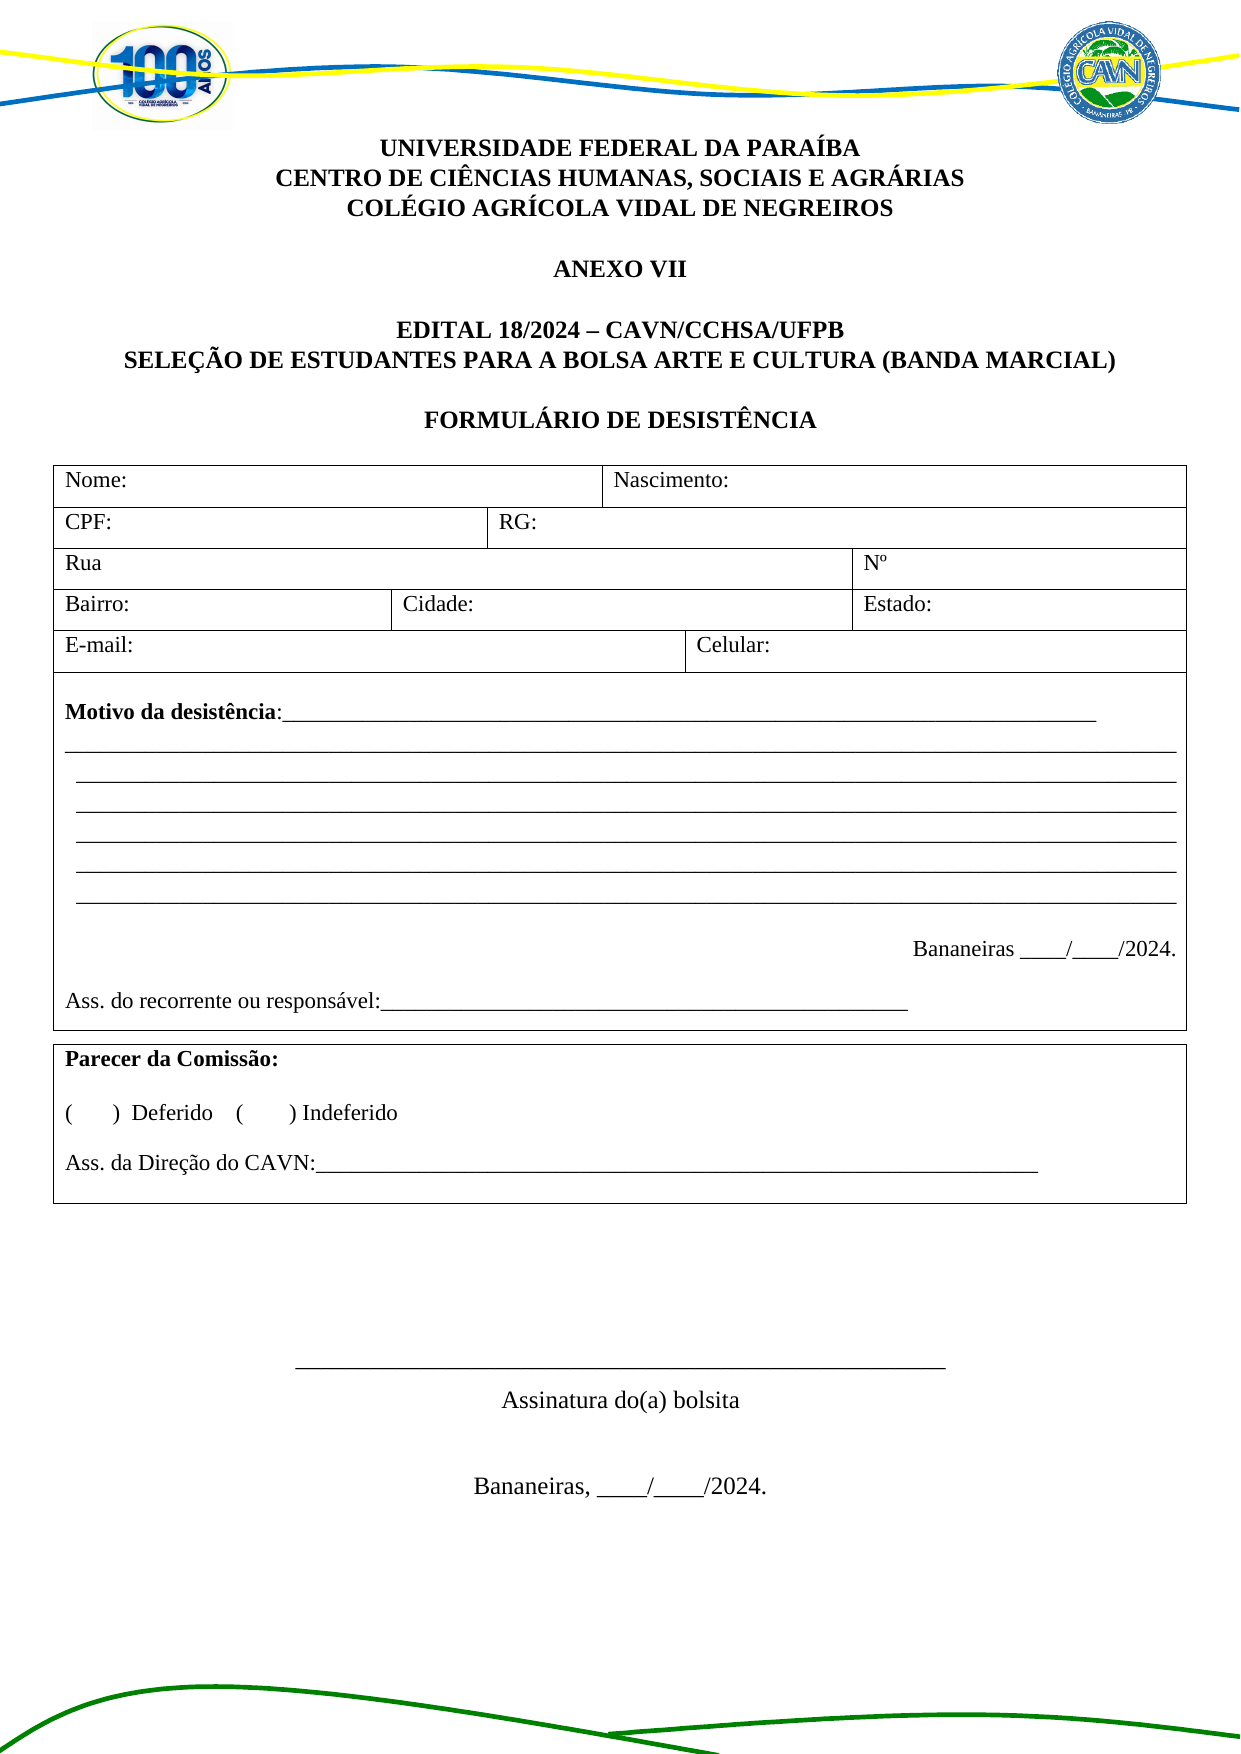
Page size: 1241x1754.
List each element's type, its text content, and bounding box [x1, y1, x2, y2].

picture [1057, 21, 1161, 124]
text ANEXO VII [59, 254, 1181, 283]
text ____________________________________________________ [59, 1343, 1182, 1371]
text COLÉGIO AGRÍCOLA VIDAL DE NEGREIROS [59, 193, 1181, 222]
table_cell Celular: [686, 631, 1186, 672]
picture [92, 78, 234, 131]
picture [92, 21, 234, 72]
table_cell Cidade: [392, 590, 852, 630]
table_header Parecer da Comissão: ( ) Deferido ( ) Indeferido Ass. da Direção do CAVN:_______________________________________________________________ [54, 1045, 1186, 1203]
picture [92, 67, 161, 88]
text FORMULÁRIO DE DESISTÊNCIA [59, 405, 1182, 433]
table_cell Motivo da desistência:_______________________________________________________________________ _________________________________________________________________________________________________________________________________________________________________________________________________________________________________________________________________________________________________________________________________________________________________________________________________________________________________________________________________________________________________________________________________________________________________________________________________ Bananeiras ____/____/2024. Ass. do recorrente ou responsável:______________________________________________ [54, 673, 1186, 1030]
text Bananeiras, ____/____/2024. [59, 1471, 1181, 1499]
table_cell Estado: [853, 590, 1186, 630]
table_header Nascimento: [603, 466, 1186, 507]
text Assinatura do(a) bolsita [59, 1385, 1182, 1413]
table_header Nome: [54, 466, 602, 507]
text UNIVERSIDADE FEDERAL DA PARAÍBA [59, 133, 1181, 162]
table_cell Bairro: [54, 590, 391, 630]
table_cell RG: [488, 508, 1186, 548]
table_cell CPF: [54, 508, 487, 548]
text SELEÇÃO DE ESTUDANTES PARA A BOLSA ARTE E CULTURA (BANDA MARCIAL) [59, 345, 1181, 374]
table_cell E-mail: [54, 631, 685, 672]
table_cell Nº [853, 549, 1186, 589]
text CENTRO DE CIÊNCIAS HUMANAS, SOCIAIS E AGRÁRIAS [59, 163, 1181, 192]
text EDITAL 18/2024 – CAVN/CCHSA/UFPB [59, 315, 1181, 343]
table_cell Rua [54, 549, 852, 589]
